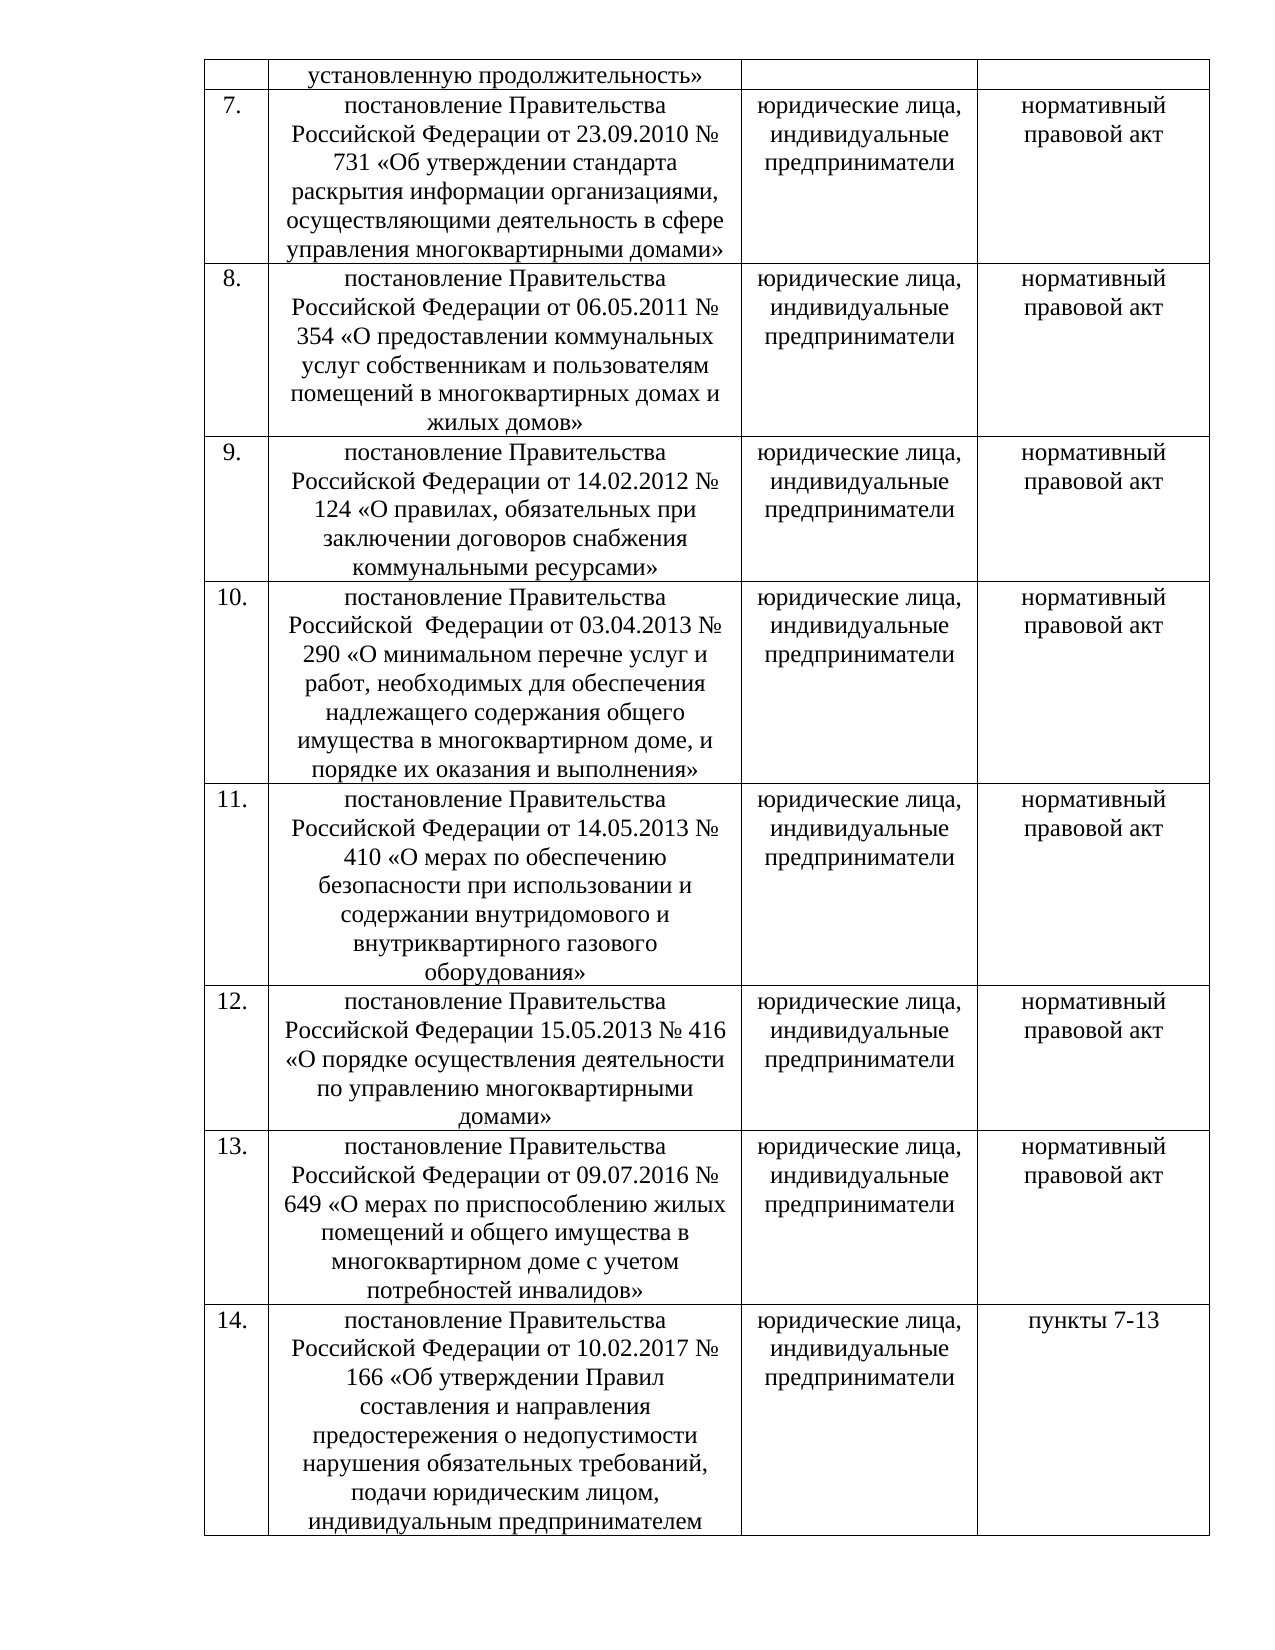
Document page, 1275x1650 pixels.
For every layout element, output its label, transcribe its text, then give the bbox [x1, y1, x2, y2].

table_cell 13. [205, 1131, 268, 1304]
table_cell 12. [205, 986, 268, 1130]
table_cell постановление Правительства Российской Федерации от 06.05.2011 № 354 «О предоставлении коммунальных услуг собственникам и пользователям помещений в многоквартирных домах и жилых домов» [269, 264, 741, 436]
table_cell постановление Правительства Российской Федерации от 14.02.2012 № 124 «О правилах, обязательных при заключении договоров снабжения коммунальными ресурсами» [269, 437, 741, 581]
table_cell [978, 90, 1209, 262]
table_cell 10. [205, 582, 268, 783]
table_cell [269, 1305, 741, 1535]
table_cell юридические лица, индивидуальные предприниматели [742, 437, 977, 581]
table_cell 14. [205, 1305, 268, 1535]
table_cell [742, 90, 977, 262]
table_cell юридические лица, индивидуальные предприниматели [742, 1131, 977, 1304]
table_cell нормативный правовой акт [978, 582, 1209, 783]
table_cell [978, 60, 1209, 89]
table_cell постановление Правительства Российской Федерации от 03.04.2013 № 290 «О минимальном перечне услуг и работ, необходимых для обеспечения надлежащего содержания общего имущества в многоквартирном доме, и порядке их оказания и выполнения» [269, 582, 741, 783]
table_cell постановление Правительства Российской Федерации от 23.09.2010 № 731 «Об утверждении стандарта раскрытия информации организациями, осуществляющими деятельность в сфере управления многоквартирными домами» [269, 90, 741, 262]
table_cell постановление Правительства Российской Федерации от 09.07.2016 № 649 «О мерах по приспособлению жилых помещений и общего имущества в многоквартирном доме с учетом потребностей инвалидов» [269, 1131, 741, 1304]
table_cell нормативный правовой акт [978, 437, 1209, 581]
table_cell юридические лица, индивидуальные предприниматели [742, 582, 977, 783]
table_cell 9. [205, 437, 268, 581]
table_cell постановление Правительства Российской Федерации от 14.05.2013 № 410 «О мерах по обеспечению безопасности при использовании и содержании внутридомового и внутриквартирного газового оборудования» [269, 784, 741, 985]
table_cell нормативный правовой акт [978, 986, 1209, 1130]
table_cell 8. [205, 264, 268, 436]
table_cell постановление Правительства Российской Федерации 15.05.2013 № 416 «О порядке осуществления деятельности по управлению многоквартирными домами» [269, 986, 741, 1130]
table_cell юридические лица, индивидуальные предприниматели [742, 784, 977, 985]
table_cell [742, 1305, 977, 1535]
table_cell нормативный правовой акт [978, 264, 1209, 436]
table_cell нормативный правовой акт [978, 784, 1209, 985]
table_cell юридические лица, индивидуальные предприниматели [742, 986, 977, 1130]
table_cell 6. [205, 60, 268, 89]
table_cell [742, 60, 977, 89]
table_cell нормативный правовой акт [978, 1131, 1209, 1304]
table_cell юридические лица, индивидуальные предприниматели [742, 264, 977, 436]
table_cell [269, 60, 741, 89]
table_cell 11. [205, 784, 268, 985]
table_cell пункты 7-13 [978, 1305, 1209, 1535]
table_cell 7. [205, 90, 268, 262]
